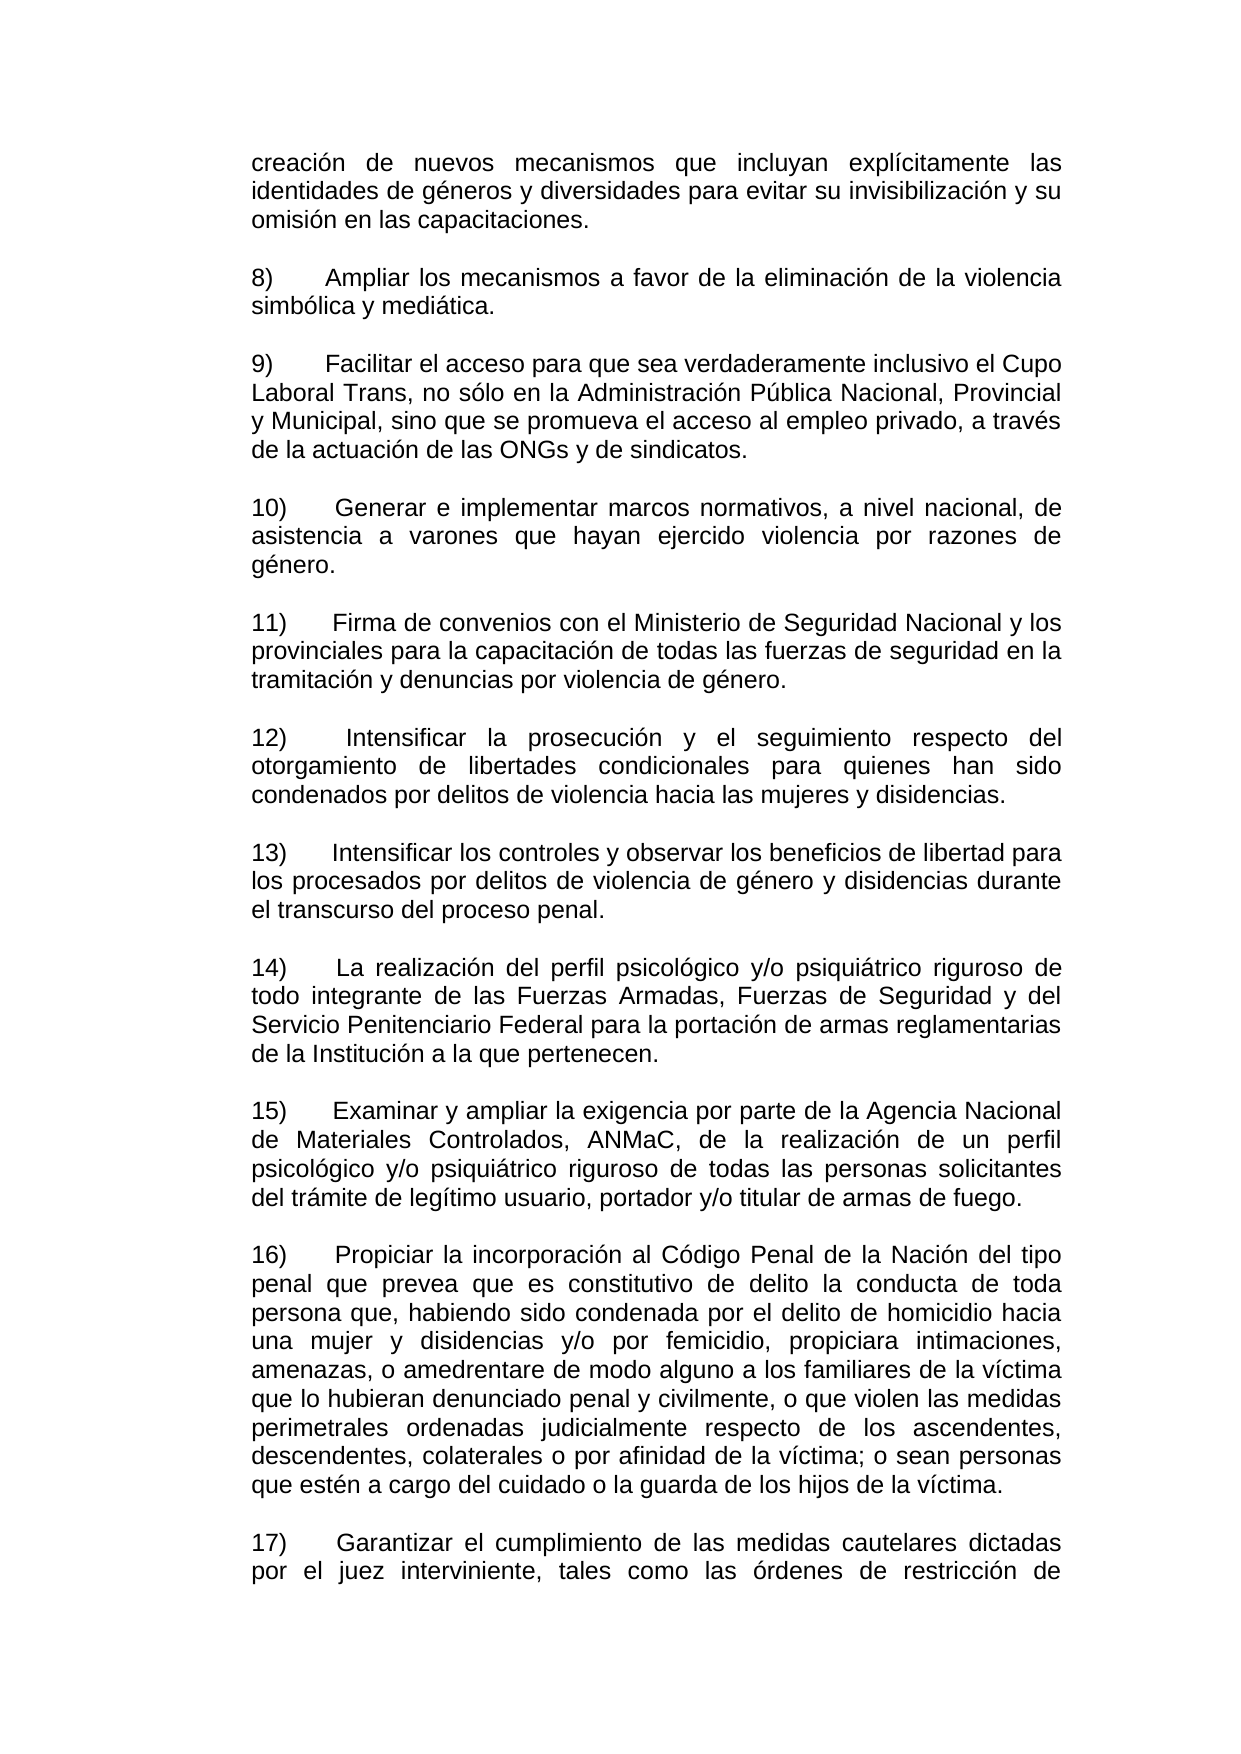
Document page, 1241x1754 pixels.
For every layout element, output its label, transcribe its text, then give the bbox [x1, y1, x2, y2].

text 9) Facilitar el acceso para que sea verdaderamente inclusivo el Cupo Laboral Trans, no sólo en la Administración Pública Nacional, Provincial y Municipal, sino que se promueva el acceso al empleo privado, a través de la actuación de las ONGs y de sindicatos. [251, 349, 1063, 464]
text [251, 1528, 1063, 1585]
text 10) Generar e implementar marcos normativos, a nivel nacional, de asistencia a varones que hayan ejercido violencia por razones de género. [251, 493, 1063, 579]
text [251, 148, 1063, 234]
text 16) Propiciar la incorporación al Código Penal de la Nación del tipo penal que prevea que es constitutivo de delito la conducta de toda persona que, habiendo sido condenada por el delito de homicidio hacia una mujer y disidencias y/o por femicidio, propiciara intimaciones, amenazas, o amedrentare de modo alguno a los familiares de la víctima que lo hubieran denunciado penal y civilmente, o que violen las medidas perimetrales ordenadas judicialmente respecto de los ascendentes, descendentes, colaterales o por afinidad de la víctima; o sean personas que estén a cargo del cuidado o la guarda de los hijos de la víctima. [251, 1240, 1063, 1499]
text 12) Intensificar la prosecución y el seguimiento respecto del otorgamiento de libertades condicionales para quienes han sido condenados por delitos de violencia hacia las mujeres y disidencias. [251, 723, 1063, 809]
text 11) Firma de convenios con el Ministerio de Seguridad Nacional y los provinciales para la capacitación de todas las fuerzas de seguridad en la tramitación y denuncias por violencia de género. [251, 608, 1063, 694]
text 13) Intensificar los controles y observar los beneficios de libertad para los procesados por delitos de violencia de género y disidencias durante el transcurso del proceso penal. [251, 838, 1063, 924]
text 14) La realización del perfil psicológico y/o psiquiátrico riguroso de todo integrante de las Fuerzas Armadas, Fuerzas de Seguridad y del Servicio Penitenciario Federal para la portación de armas reglamentarias de la Institución a la que pertenecen. [251, 953, 1063, 1068]
text 8) Ampliar los mecanismos a favor de la eliminación de la violencia simbólica y mediática. [251, 263, 1063, 320]
text 15) Examinar y ampliar la exigencia por parte de la Agencia Nacional de Materiales Controlados, ANMaC, de la realización de un perfil psicológico y/o psiquiátrico riguroso de todas las personas solicitantes del trámite de legítimo usuario, portador y/o titular de armas de fuego. [251, 1096, 1063, 1211]
